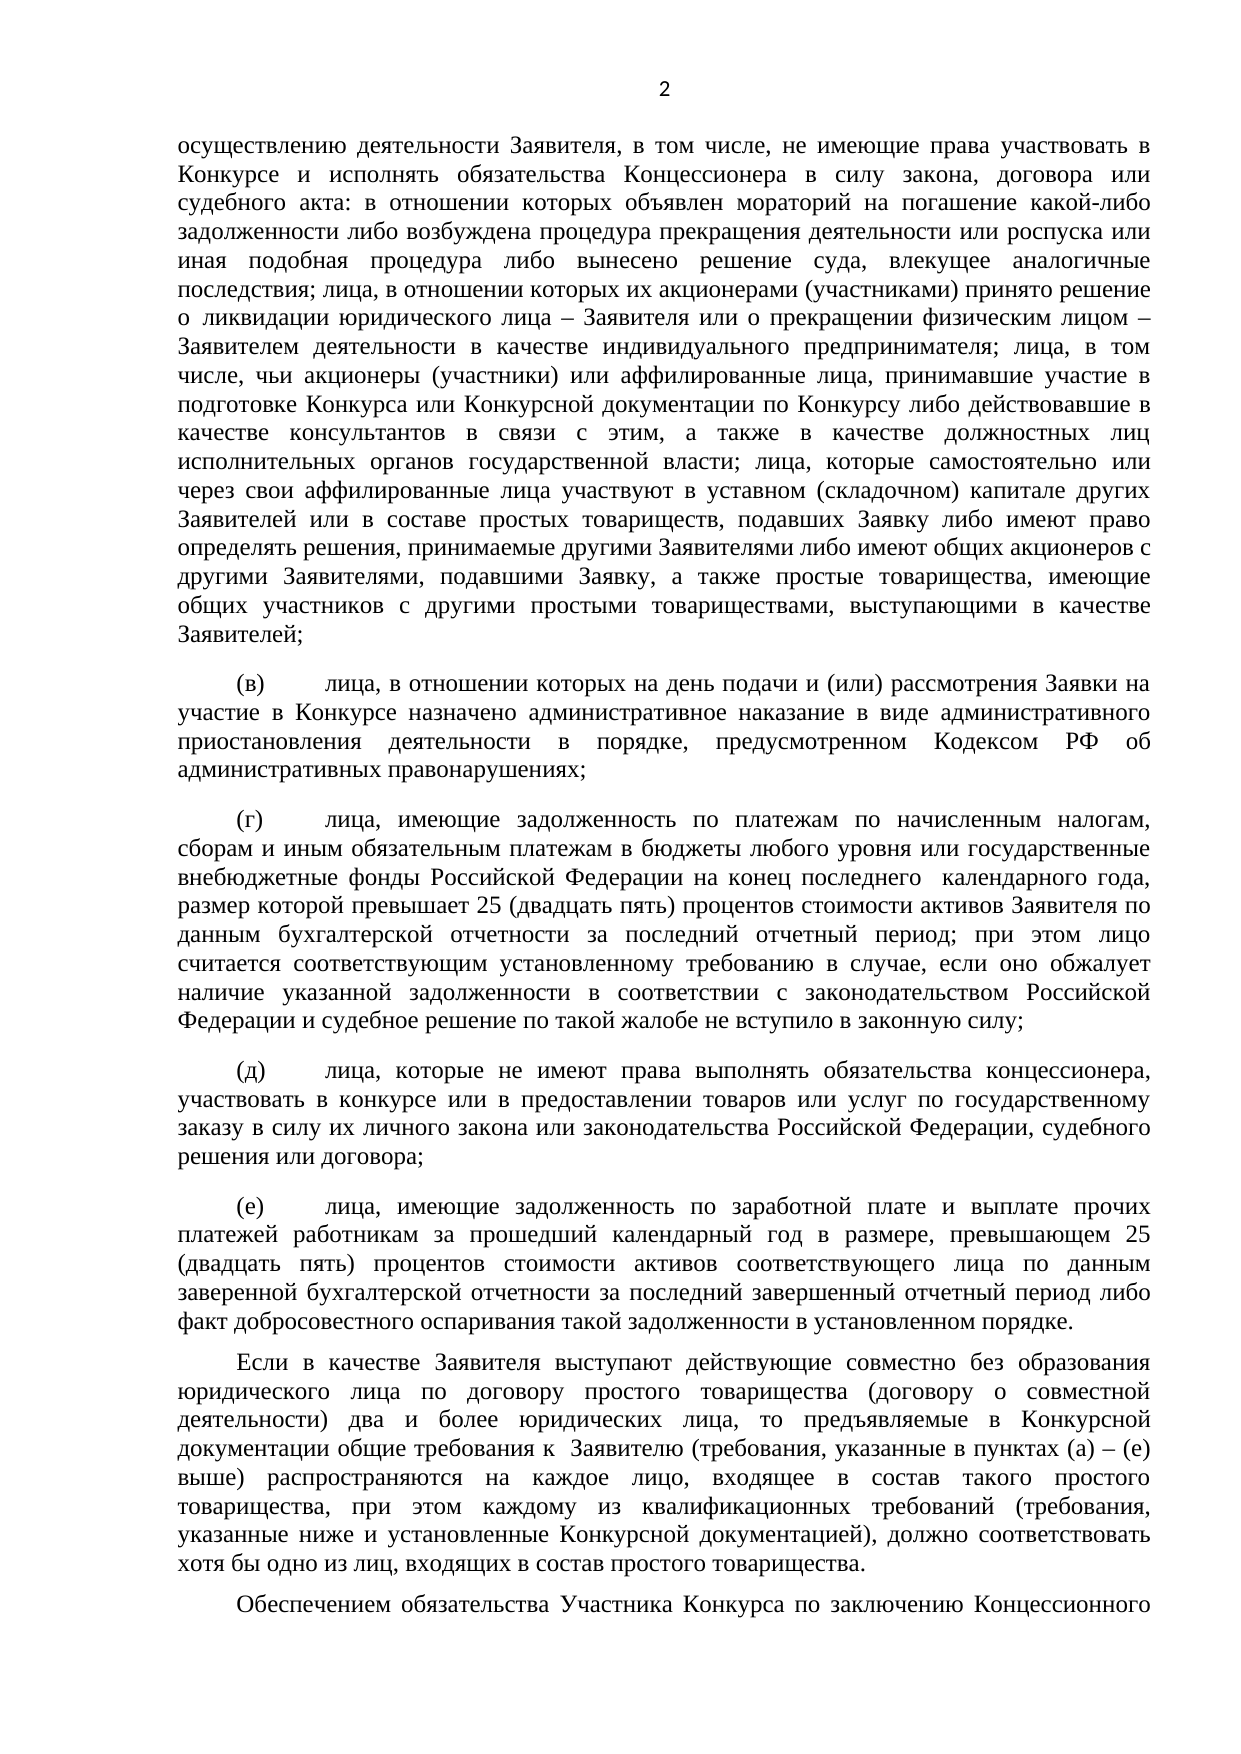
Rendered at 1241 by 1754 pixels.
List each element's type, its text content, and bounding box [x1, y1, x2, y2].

list лица, имеющие задолженность по платежам по начисленным налогам, сборам и иным обязательным платежам в бюджеты любого уровня или государственные внебюджетные фонды Российской Федерации на конец последнего календарного года, размер которой превышает 25 (двадцать пять) процентов стоимости активов Заявителя по данным бухгалтерской отчетности за последний отчетный период; при этом лицо считается соответствующим установленному требованию в случае, если оно обжалует наличие указанной задолженности в соответствии с законодательством Российской Федерации и судебное решение по такой жалобе не вступило в законную силу; [177, 804, 1152, 1034]
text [177, 1589, 1152, 1618]
list лица, которые не имеют права выполнять обязательства концессионера, участвовать в конкурсе или в предоставлении товаров или услуг по государственному заказу в силу их личного закона или законодательства Российской Федерации, судебного решения или договора; [177, 1055, 1152, 1170]
list лица, имеющие задолженность по заработной плате и выплате прочих платежей работникам за прошедший календарный год в размере, превышающем 25 (двадцать пять) процентов стоимости активов соответствующего лица по данным заверенной бухгалтерской отчетности за последний завершенный отчетный период либо факт добросовестного оспаривания такой задолженности в установленном порядке. [177, 1191, 1152, 1334]
list лица, в отношении которых на день подачи и (или) рассмотрения Заявки на участие в Конкурсе назначено административное наказание в виде административного приостановления деятельности в порядке, предусмотренном Кодексом РФ об административных правонарушениях; [177, 668, 1152, 783]
text Если в качестве Заявителя выступают действующие совместно без образования юридического лица по договору простого товарищества (договору о совместной деятельности) два и более юридических лица, то предъявляемые в Конкурсной документации общие требования к Заявителю (требования, указанные в пунктах (а) – (е) выше) распространяются на каждое лицо, входящее в состав такого простого товарищества, при этом каждому из квалификационных требований (требования, указанные ниже и установленные Конкурсной документацией), должно соответствовать хотя бы одно из лиц, входящих в состав простого товарищества. [177, 1347, 1152, 1577]
